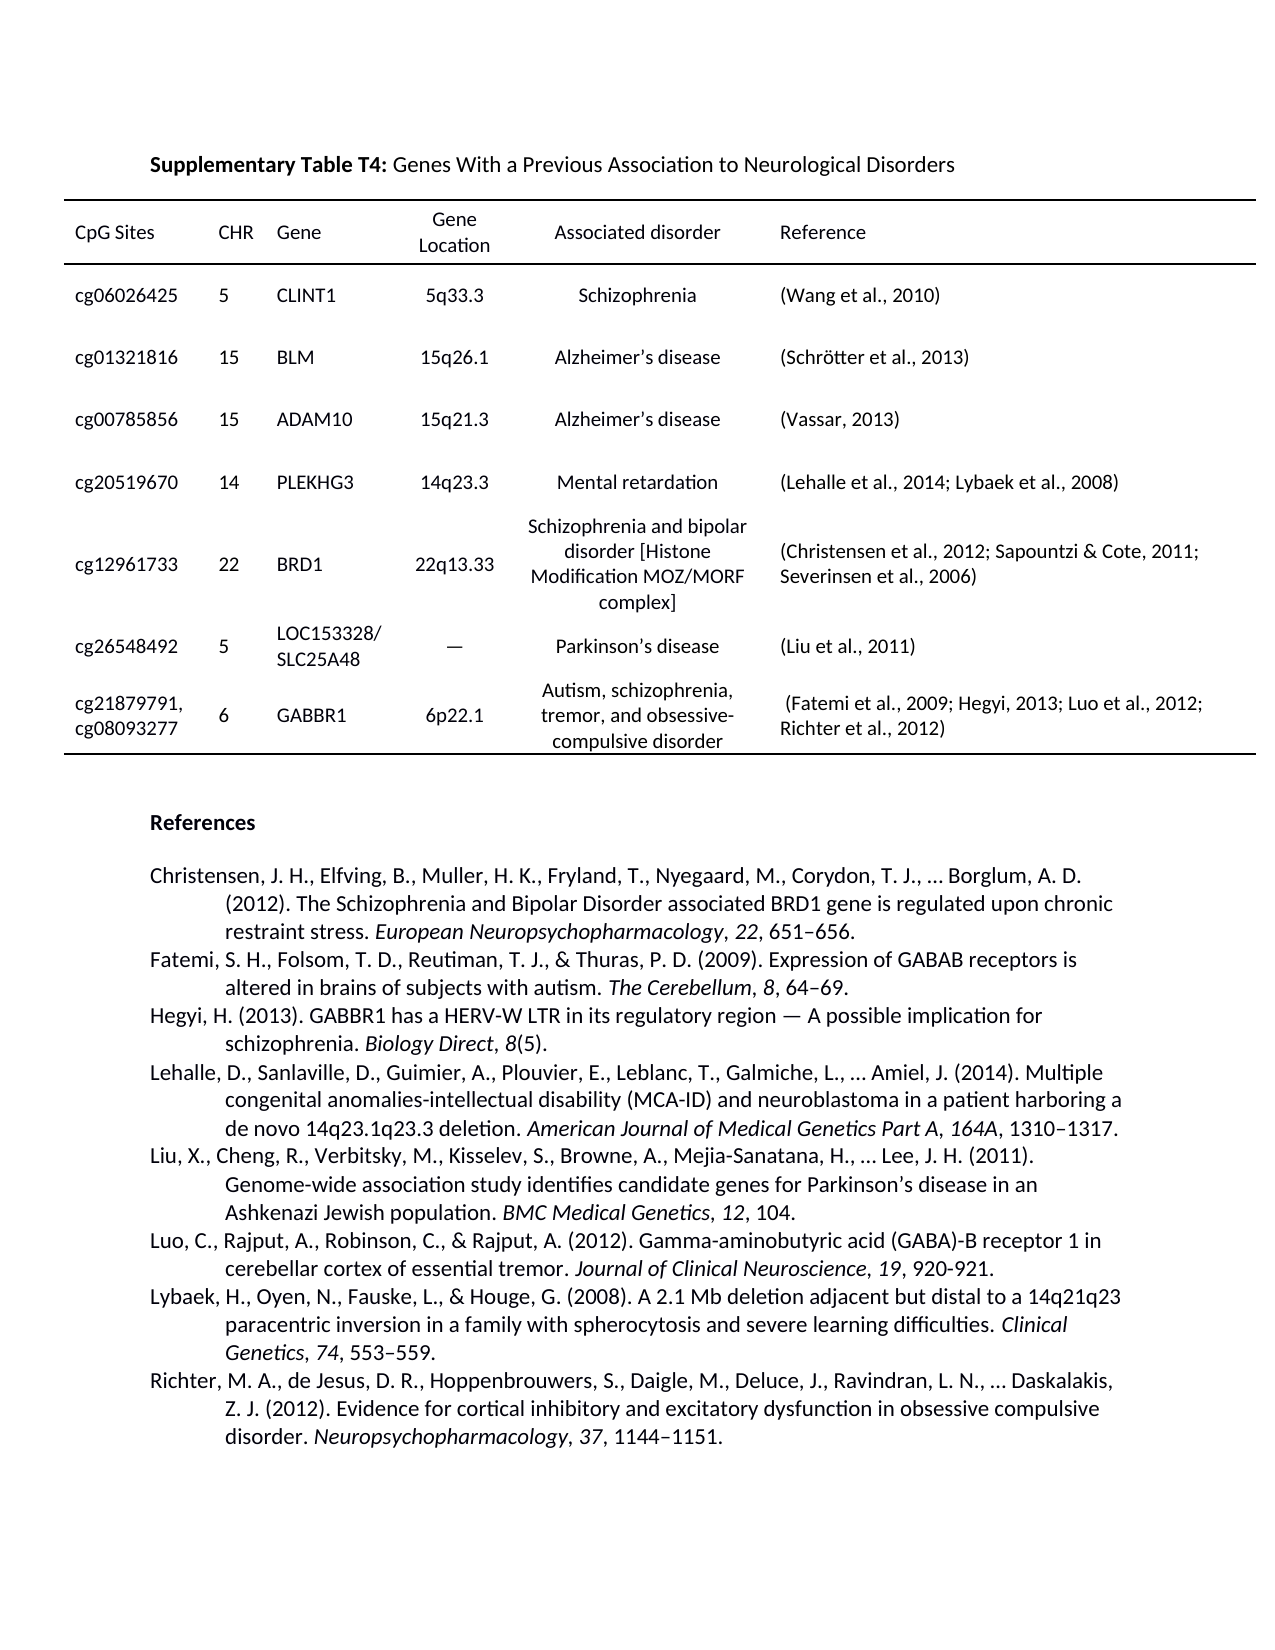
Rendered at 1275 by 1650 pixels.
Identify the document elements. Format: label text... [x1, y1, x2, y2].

table_cell 15q26.1 [403, 325, 506, 388]
table_header Reference [769, 201, 1256, 263]
table_cell — [403, 615, 506, 677]
table_cell Alzheimer’s disease [506, 388, 769, 450]
table_cell cg06026425 [64, 265, 207, 325]
table_cell 5 [207, 265, 265, 325]
table_cell Alzheimer’s disease [506, 325, 769, 388]
table_cell cg12961733 [64, 513, 207, 614]
table_cell 6p22.1 [403, 677, 506, 753]
table_cell (Schrötter et al., 2013) [769, 325, 1256, 388]
table_cell cg26548492 [64, 615, 207, 677]
text Fatemi, S. H., Folsom, T. D., Reutiman, T. J., & Thuras, P. D. (2009). Expression of GABAB receptors is altered in brains of subjects with autism. The Cerebellum, 8, 64–69. [150, 946, 1125, 1002]
table_cell Parkinson’s disease [506, 615, 769, 677]
table_cell 15 [207, 325, 265, 388]
text Liu, X., Cheng, R., Verbitsky, M., Kisselev, S., Browne, A., Mejia-Sanatana, H., … Lee, J. H. (2011). Genome-wide association study identifies candidate genes for Parkinson’s disease in an Ashkenazi Jewish population. BMC Medical Genetics, 12, 104. [150, 1142, 1125, 1226]
table_cell cg20519670 [64, 450, 207, 513]
table_cell (Liu et al., 2011) [769, 615, 1256, 677]
table_cell CLINT1 [265, 265, 403, 325]
table_cell 5 [207, 615, 265, 677]
table_cell 6 [207, 677, 265, 753]
text Richter, M. A., de Jesus, D. R., Hoppenbrouwers, S., Daigle, M., Deluce, J., Ravindran, L. N., … Daskalakis, Z. J. (2012). Evidence for cortical inhibitory and excitatory dysfunction in obsessive compulsive disorder. Neuropsychopharmacology, 37, 1144–1151. [150, 1366, 1125, 1450]
table_cell cg00785856 [64, 388, 207, 450]
text Lybaek, H., Oyen, N., Fauske, L., & Houge, G. (2008). A 2.1 Mb deletion adjacent but distal to a 14q21q23 paracentric inversion in a family with spherocytosis and severe learning difficulties. Clinical Genetics, 74, 553–559. [150, 1282, 1125, 1366]
table_header Gene Location [403, 201, 506, 263]
table_cell 22 [207, 513, 265, 614]
text Supplementary Table T4: Genes With a Previous Association to Neurological Disorders [150, 150, 1125, 178]
table_cell 14 [207, 450, 265, 513]
table_header CHR [207, 201, 265, 263]
table_cell BRD1 [265, 513, 403, 614]
table_cell Autism, schizophrenia, tremor, and obsessive-compulsive disorder [506, 677, 769, 753]
table_cell 5q33.3 [403, 265, 506, 325]
table_header Associated disorder [506, 201, 769, 263]
text Luo, C., Rajput, A., Robinson, C., & Rajput, A. (2012). Gamma-aminobutyric acid (GABA)-B receptor 1 in cerebellar cortex of essential tremor. Journal of Clinical Neuroscience, 19, 920-921. [150, 1226, 1125, 1282]
table_cell BLM [265, 325, 403, 388]
table_cell PLEKHG3 [265, 450, 403, 513]
text Christensen, J. H., Elfving, B., Muller, H. K., Fryland, T., Nyegaard, M., Corydon, T. J., … Borglum, A. D. (2012). The Schizophrenia and Bipolar Disorder associated BRD1 gene is regulated upon chronic restraint stress. European Neuropsychopharmacology, 22, 651–656. [150, 861, 1125, 946]
table_cell (Christensen et al., 2012; Sapountzi & Cote, 2011; Severinsen et al., 2006) [769, 513, 1256, 614]
table_cell (Wang et al., 2010) [769, 265, 1256, 325]
table_cell 14q23.3 [403, 450, 506, 513]
table_cell 15q21.3 [403, 388, 506, 450]
table_cell Schizophrenia [506, 265, 769, 325]
text Lehalle, D., Sanlaville, D., Guimier, A., Plouvier, E., Leblanc, T., Galmiche, L., … Amiel, J. (2014). Multiple congenital anomalies-intellectual disability (MCA-ID) and neuroblastoma in a patient harboring a de novo 14q23.1q23.3 deletion. American Journal of Medical Genetics Part A, 164A, 1310–1317. [150, 1058, 1125, 1142]
table_cell GABBR1 [265, 677, 403, 753]
table_cell (Lehalle et al., 2014; Lybaek et al., 2008) [769, 450, 1256, 513]
table_cell 15 [207, 388, 265, 450]
table_header CpG Sites [64, 201, 207, 263]
table_cell Mental retardation [506, 450, 769, 513]
table_cell cg21879791, cg08093277 [64, 677, 207, 753]
table_cell cg01321816 [64, 325, 207, 388]
text References [150, 808, 1125, 836]
table_cell LOC153328/ SLC25A48 [265, 615, 403, 677]
table_header Gene [265, 201, 403, 263]
table_cell ADAM10 [265, 388, 403, 450]
table_cell Schizophrenia and bipolar disorder [Histone Modification MOZ/MORF complex] [506, 513, 769, 614]
table_cell (Fatemi et al., 2009; Hegyi, 2013; Luo et al., 2012; Richter et al., 2012) [769, 677, 1256, 753]
text Hegyi, H. (2013). GABBR1 has a HERV-W LTR in its regulatory region — A possible implication for schizophrenia. Biology Direct, 8(5). [150, 1002, 1125, 1058]
table_cell 22q13.33 [403, 513, 506, 614]
table_cell (Vassar, 2013) [769, 388, 1256, 450]
